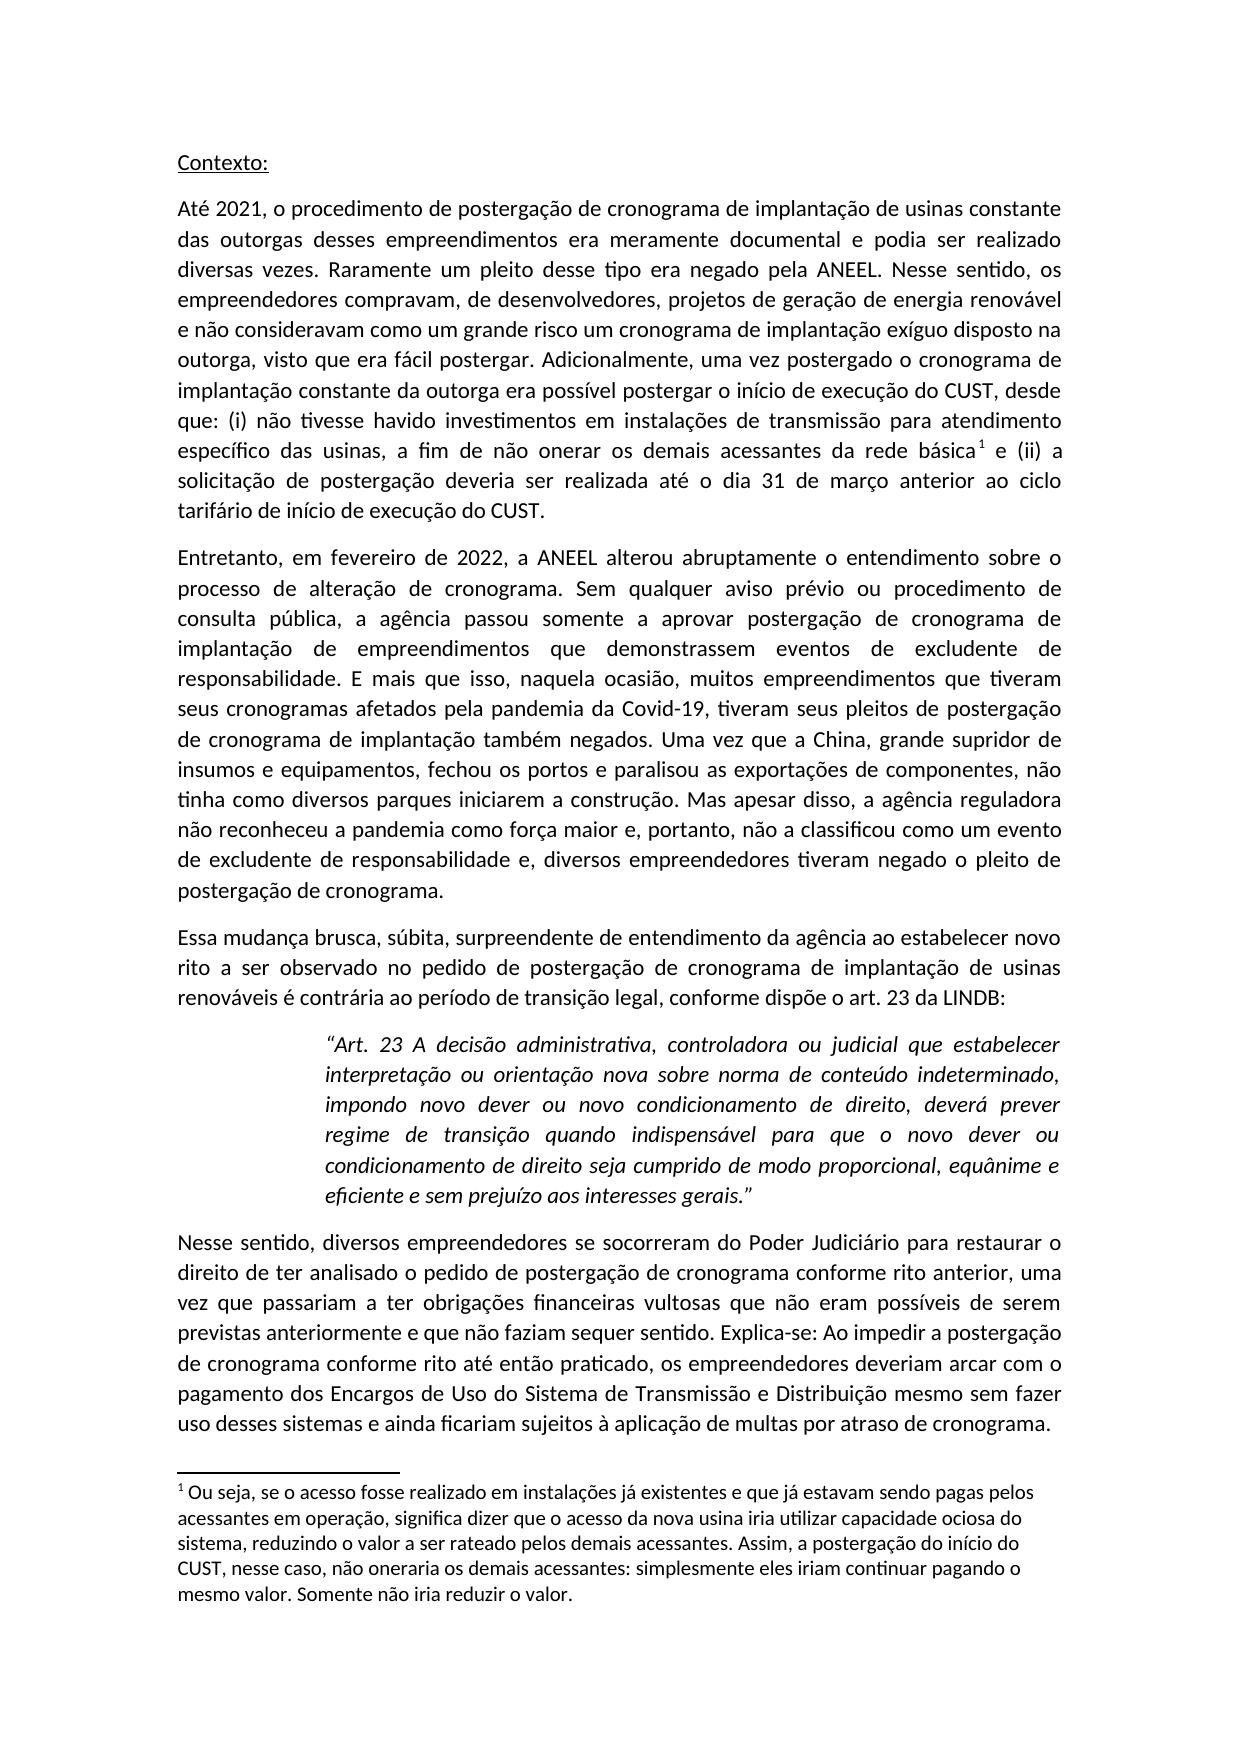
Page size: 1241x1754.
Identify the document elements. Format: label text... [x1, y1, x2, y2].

text “Art. 23 A decisão administrativa, controladora ou judicial que estabelecer interpretação ou orientação nova sobre norma de conteúdo indeterminado, impondo novo dever ou novo condicionamento de direito, deverá prever regime de transição quando indispensável para que o novo dever ou condicionamento de direito seja cumprido de modo proporcional, equânime e eficiente e sem prejuízo aos interesses gerais.” [325, 1030, 1063, 1209]
text Contexto: [177, 148, 1063, 176]
text Essa mudança brusca, súbita, surpreendente de entendimento da agência ao estabelecer novo rito a ser observado no pedido de postergação de cronograma de implantação de usinas renováveis é contrária ao período de transição legal, conforme dispõe o art. 23 da LINDB: [177, 923, 1063, 1011]
text Até 2021, o procedimento de postergação de cronograma de implantação de usinas constante das outorgas desses empreendimentos era meramente documental e podia ser realizado diversas vezes. Raramente um pleito desse tipo era negado pela ANEEL. Nesse sentido, os empreendedores compravam, de desenvolvedores, projetos de geração de energia renovável e não consideravam como um grande risco um cronograma de implantação exíguo disposto na outorga, visto que era fácil postergar. Adicionalmente, uma vez postergado o cronograma de implantação constante da outorga era possível postergar o início de execução do CUST, desde que: (i) não tivesse havido investimentos em instalações de transmissão para atendimento específico das usinas, a fim de não onerar os demais acessantes da rede básica e (ii) a solicitação de postergação deveria ser realizada até o dia 31 de março anterior ao ciclo tarifário de início de execução do CUST. [177, 194, 1063, 524]
text Nesse sentido, diversos empreendedores se socorreram do Poder Judiciário para restaurar o direito de ter analisado o pedido de postergação de cronograma conforme rito anterior, uma vez que passariam a ter obrigações financeiras vultosas que não eram possíveis de serem previstas anteriormente e que não faziam sequer sentido. Explica-se: Ao impedir a postergação de cronograma conforme rito até então praticado, os empreendedores deveriam arcar com o pagamento dos Encargos de Uso do Sistema de Transmissão e Distribuição mesmo sem fazer uso desses sistemas e ainda ficariam sujeitos à aplicação de multas por atraso de cronograma. [177, 1228, 1063, 1437]
text Entretanto, em fevereiro de 2022, a ANEEL alterou abruptamente o entendimento sobre o processo de alteração de cronograma. Sem qualquer aviso prévio ou procedimento de consulta pública, a agência passou somente a aprovar postergação de cronograma de implantação de empreendimentos que demonstrassem eventos de excludente de responsabilidade. E mais que isso, naquela ocasião, muitos empreendimentos que tiveram seus cronogramas afetados pela pandemia da Covid-19, tiveram seus pleitos de postergação de cronograma de implantação também negados. Uma vez que a China, grande supridor de insumos e equipamentos, fechou os portos e paralisou as exportações de componentes, não tinha como diversos parques iniciarem a construção. Mas apesar disso, a agência reguladora não reconheceu a pandemia como força maior e, portanto, não a classificou como um evento de excludente de responsabilidade e, diversos empreendedores tiveram negado o pleito de postergação de cronograma. [177, 543, 1063, 904]
